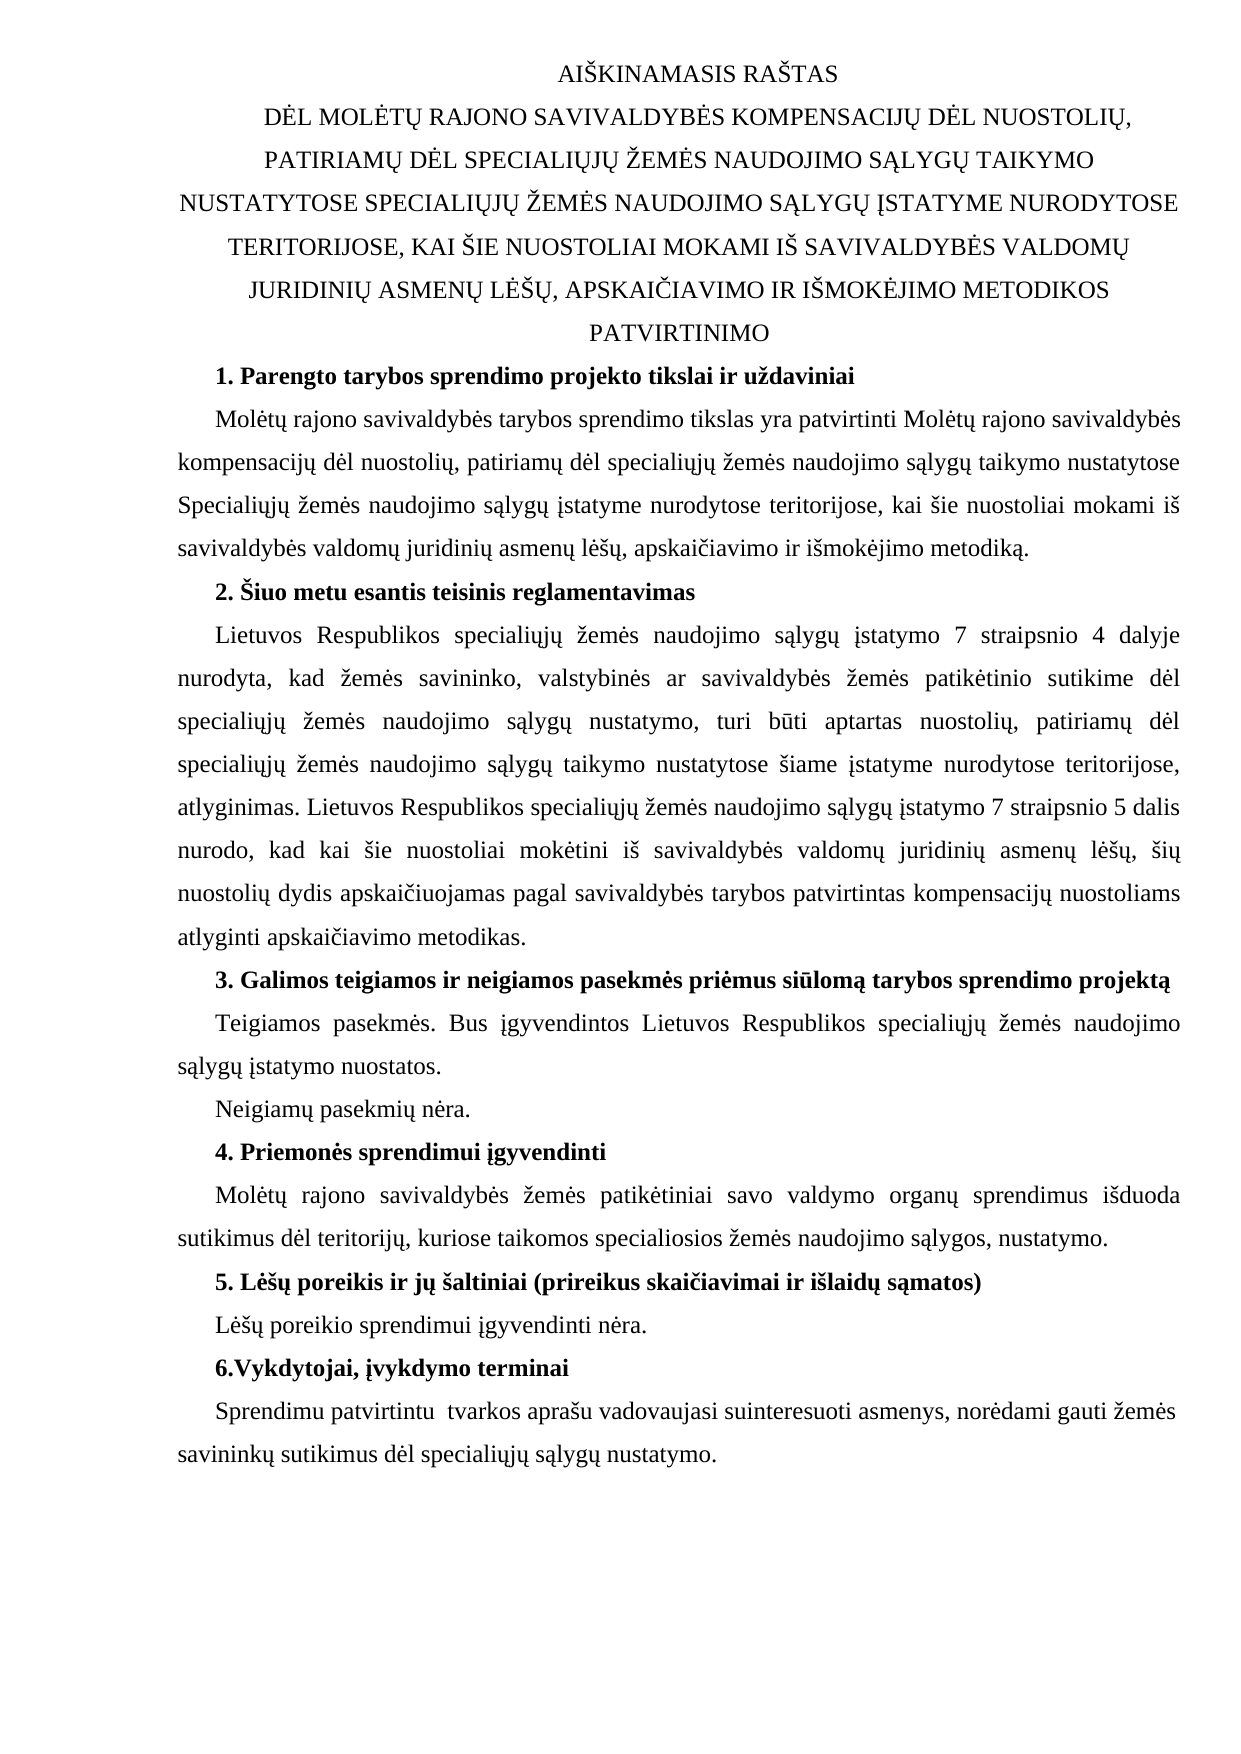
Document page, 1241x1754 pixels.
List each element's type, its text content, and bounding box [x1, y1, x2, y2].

text 3. Galimos teigiamos ir neigiamos pasekmės priėmus siūlomą tarybos sprendimo projektą [177, 965, 1181, 993]
text 1. Parengto tarybos sprendimo projekto tikslai ir uždaviniai [177, 361, 1181, 390]
text 4. Priemonės sprendimui įgyvendinti [177, 1137, 1181, 1166]
text Teigiamos pasekmės. Bus įgyvendintos Lietuvos Respublikos specialiųjų žemės naudojimo sąlygų įstatymo nuostatos. [177, 1008, 1181, 1080]
text 5. Lėšų poreikis ir jų šaltiniai (prireikus skaičiavimai ir išlaidų sąmatos) [177, 1267, 1181, 1295]
text AIŠKINAMASIS RAŠTAS [177, 59, 1181, 88]
text Molėtų rajono savivaldybės žemės patikėtiniai savo valdymo organų sprendimus išduoda sutikimus dėl teritorijų, kuriose taikomos specialiosios žemės naudojimo sąlygos, nustatymo. [177, 1180, 1181, 1252]
text DĖL MOLĖTŲ RAJONO SAVIVALDYBĖS KOMPENSACIJŲ DĖL NUOSTOLIŲ, PATIRIAMŲ DĖL SPECIALIŲJŲ ŽEMĖS NAUDOJIMO SĄLYGŲ TAIKYMO NUSTATYTOSE SPECIALIŲJŲ ŽEMĖS NAUDOJIMO SĄLYGŲ ĮSTATYME NURODYTOSE TERITORIJOSE, KAI ŠIE NUOSTOLIAI MOKAMI IŠ SAVIVALDYBĖS VALDOMŲ JURIDINIŲ ASMENŲ LĖŠŲ, APSKAIČIAVIMO IR IŠMOKĖJIMO METODIKOS PATVIRTINIMO [177, 102, 1181, 347]
text Neigiamų pasekmių nėra. [177, 1094, 1181, 1123]
text Lėšų poreikio sprendimui įgyvendinti nėra. [177, 1310, 1181, 1338]
text Lietuvos Respublikos specialiųjų žemės naudojimo sąlygų įstatymo 7 straipsnio 4 dalyje nurodyta, kad žemės savininko, valstybinės ar savivaldybės žemės patikėtinio sutikime dėl specialiųjų žemės naudojimo sąlygų nustatymo, turi būti aptartas nuostolių, patiriamų dėl specialiųjų žemės naudojimo sąlygų taikymo nustatytose šiame įstatyme nurodytose teritorijose, atlyginimas. Lietuvos Respublikos specialiųjų žemės naudojimo sąlygų įstatymo 7 straipsnio 5 dalis nurodo, kad kai šie nuostoliai mokėtini iš savivaldybės valdomų juridinių asmenų lėšų, šių nuostolių dydis apskaičiuojamas pagal savivaldybės tarybos patvirtintas kompensacijų nuostoliams atlyginti apskaičiavimo metodikas. [177, 620, 1181, 950]
text Sprendimu patvirtintu tvarkos aprašu vadovaujasi suinteresuoti asmenys, norėdami gauti žemės savininkų sutikimus dėl specialiųjų sąlygų nustatymo. [177, 1396, 1181, 1468]
text Molėtų rajono savivaldybės tarybos sprendimo tikslas yra patvirtinti Molėtų rajono savivaldybės kompensacijų dėl nuostolių, patiriamų dėl specialiųjų žemės naudojimo sąlygų taikymo nustatytose Specialiųjų žemės naudojimo sąlygų įstatyme nurodytose teritorijose, kai šie nuostoliai mokami iš savivaldybės valdomų juridinių asmenų lėšų, apskaičiavimo ir išmokėjimo metodiką. [177, 404, 1181, 562]
text 2. Šiuo metu esantis teisinis reglamentavimas [177, 577, 1181, 605]
text 6.Vykdytojai, įvykdymo terminai [177, 1353, 1181, 1382]
